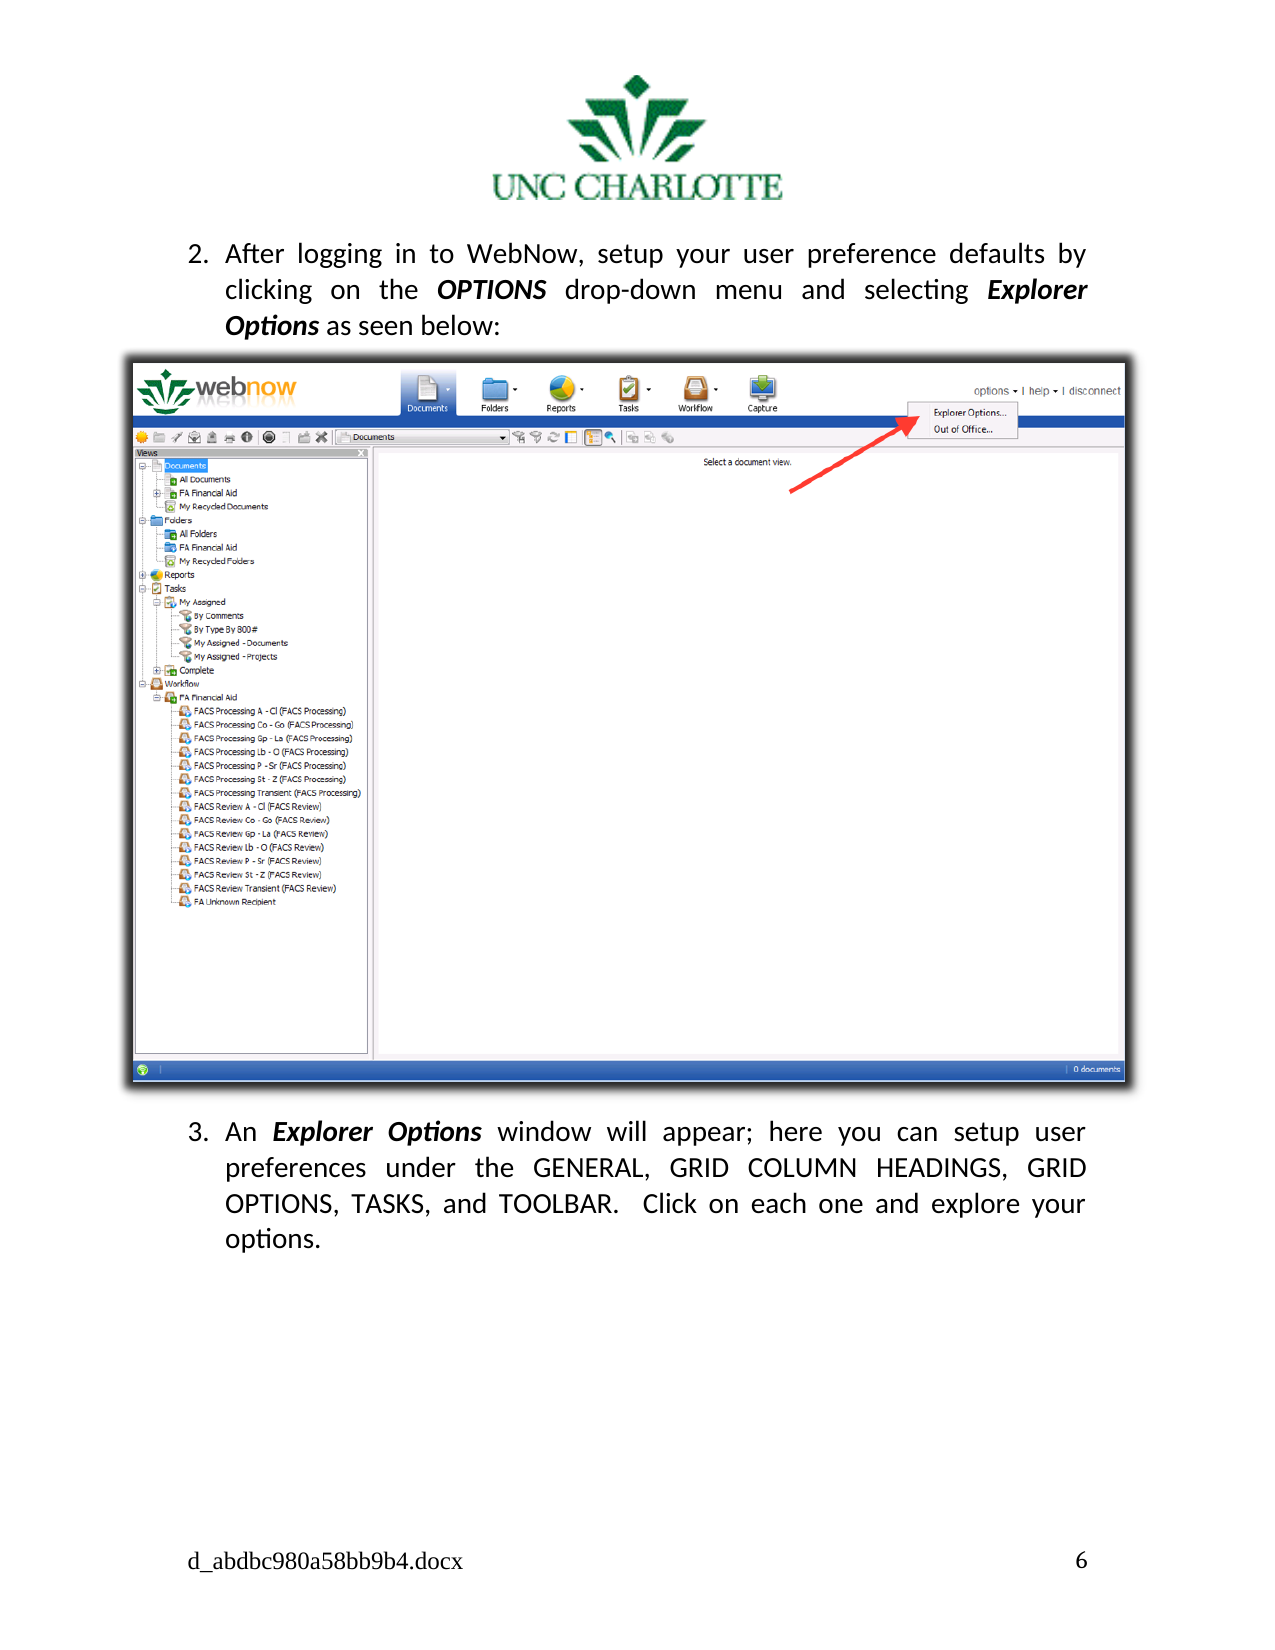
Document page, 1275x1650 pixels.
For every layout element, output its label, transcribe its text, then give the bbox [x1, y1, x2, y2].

picture [492, 75, 783, 200]
picture [133, 363, 1125, 1082]
list After logging in to WebNow, setup your user preference defaults by clicking on the OPTIONS drop-down menu and selecting Explorer Options as seen below: [187, 236, 1087, 342]
list An Explorer Options window will appear; here you can setup user preferences under the GENERAL, GRID COLUMN HEADINGS, GRID OPTIONS, TASKS, and TOOLBAR. Click on each one and explore your options. [187, 1113, 1087, 1256]
